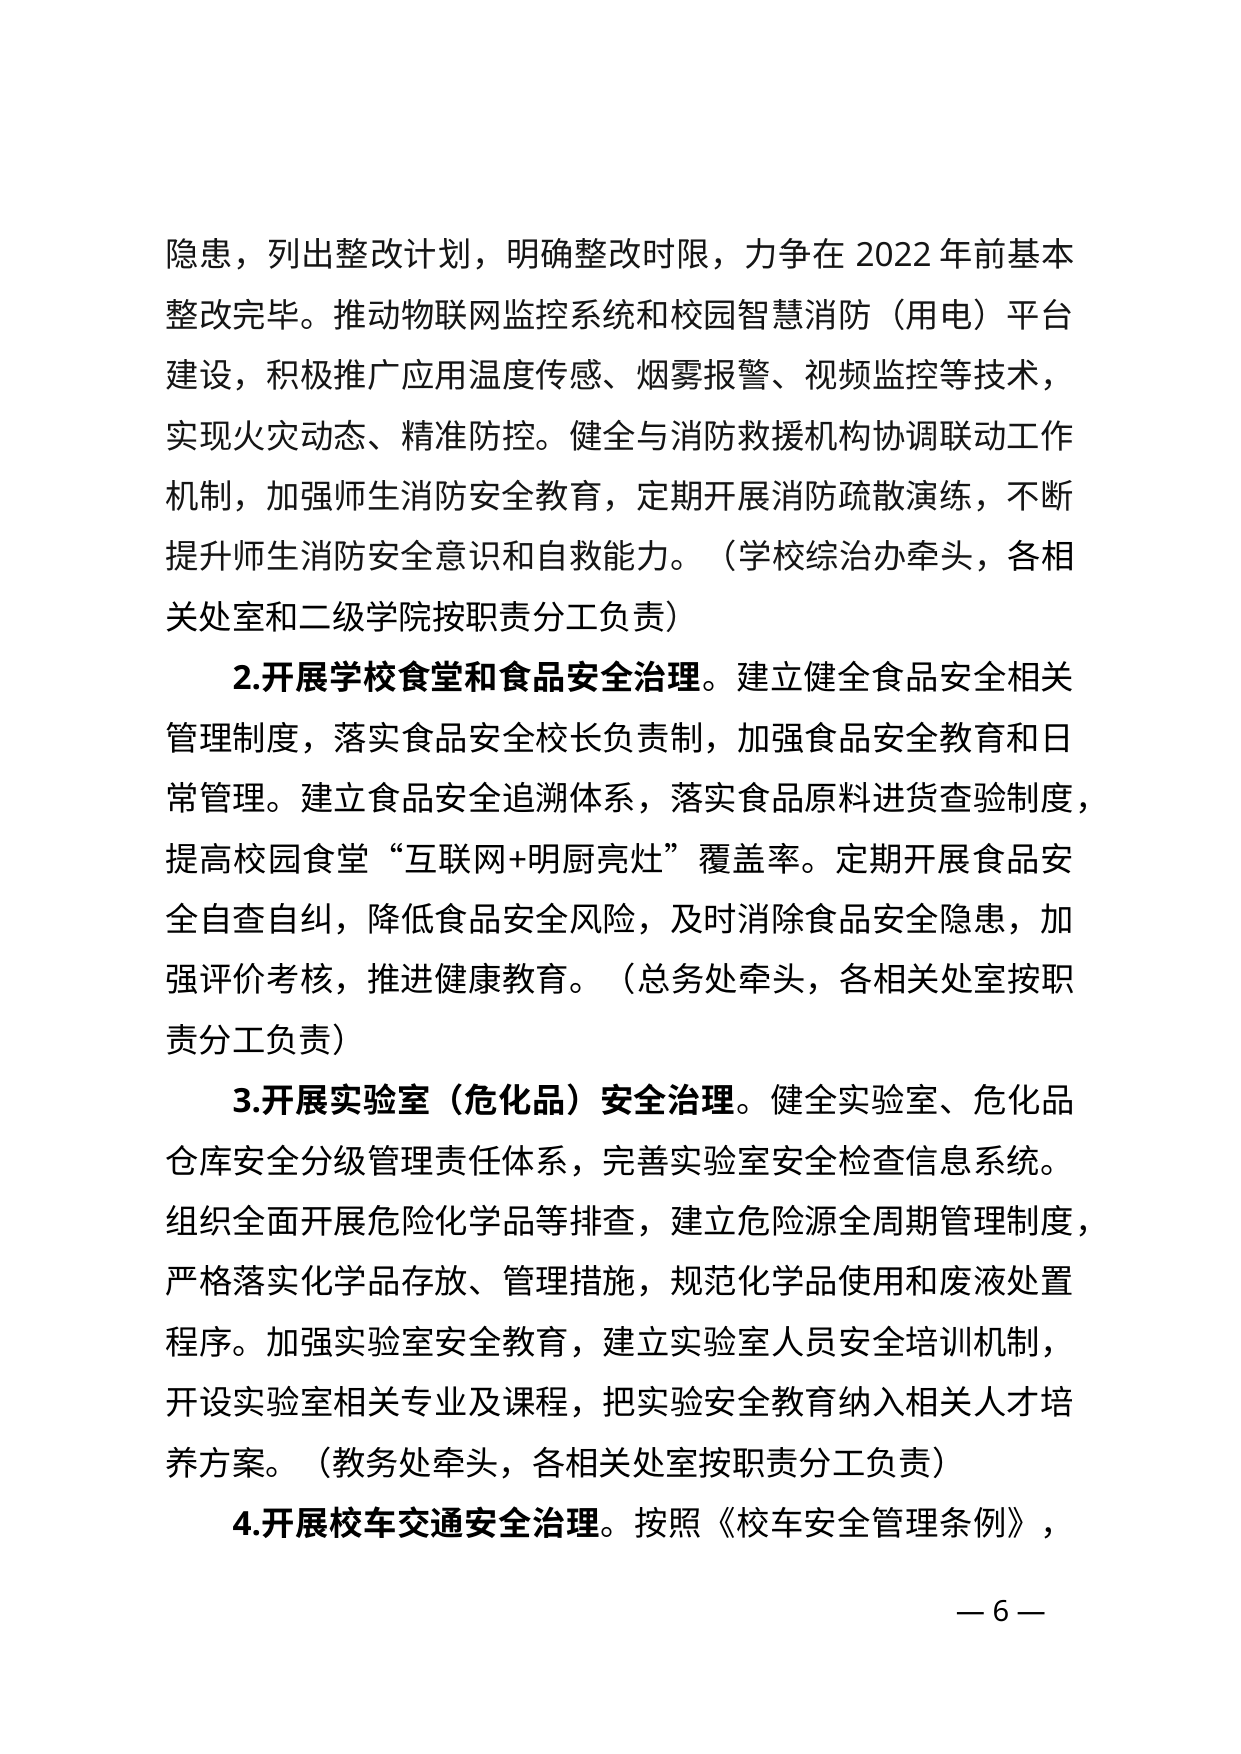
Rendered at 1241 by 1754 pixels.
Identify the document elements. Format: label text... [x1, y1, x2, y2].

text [165, 218, 1075, 641]
text 3.开展实验室（危化品）安全治理。健全实验室、危化品仓库安全分级管理责任体系，完善实验室安全检查信息系统。组织全面开展危险化学品等排查，建立危险源全周期管理制度，严格落实化学品存放、管理措施，规范化学品使用和废液处置程序。加强实验室安全教育，建立实验室人员安全培训机制，开设实验室相关专业及课程，把实验安全教育纳入相关人才培养方案。（教务处牵头，各相关处室按职责分工负责） [165, 1064, 1075, 1487]
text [165, 1487, 1075, 1548]
text 2.开展学校食堂和食品安全治理。建立健全食品安全相关管理制度，落实食品安全校长负责制，加强食品安全教育和日常管理。建立食品安全追溯体系，落实食品原料进货查验制度，提高校园食堂“互联网+明厨亮灶”覆盖率。定期开展食品安全自查自纠，降低食品安全风险，及时消除食品安全隐患，加强评价考核，推进健康教育。（总务处牵头，各相关处室按职责分工负责） [165, 641, 1075, 1064]
